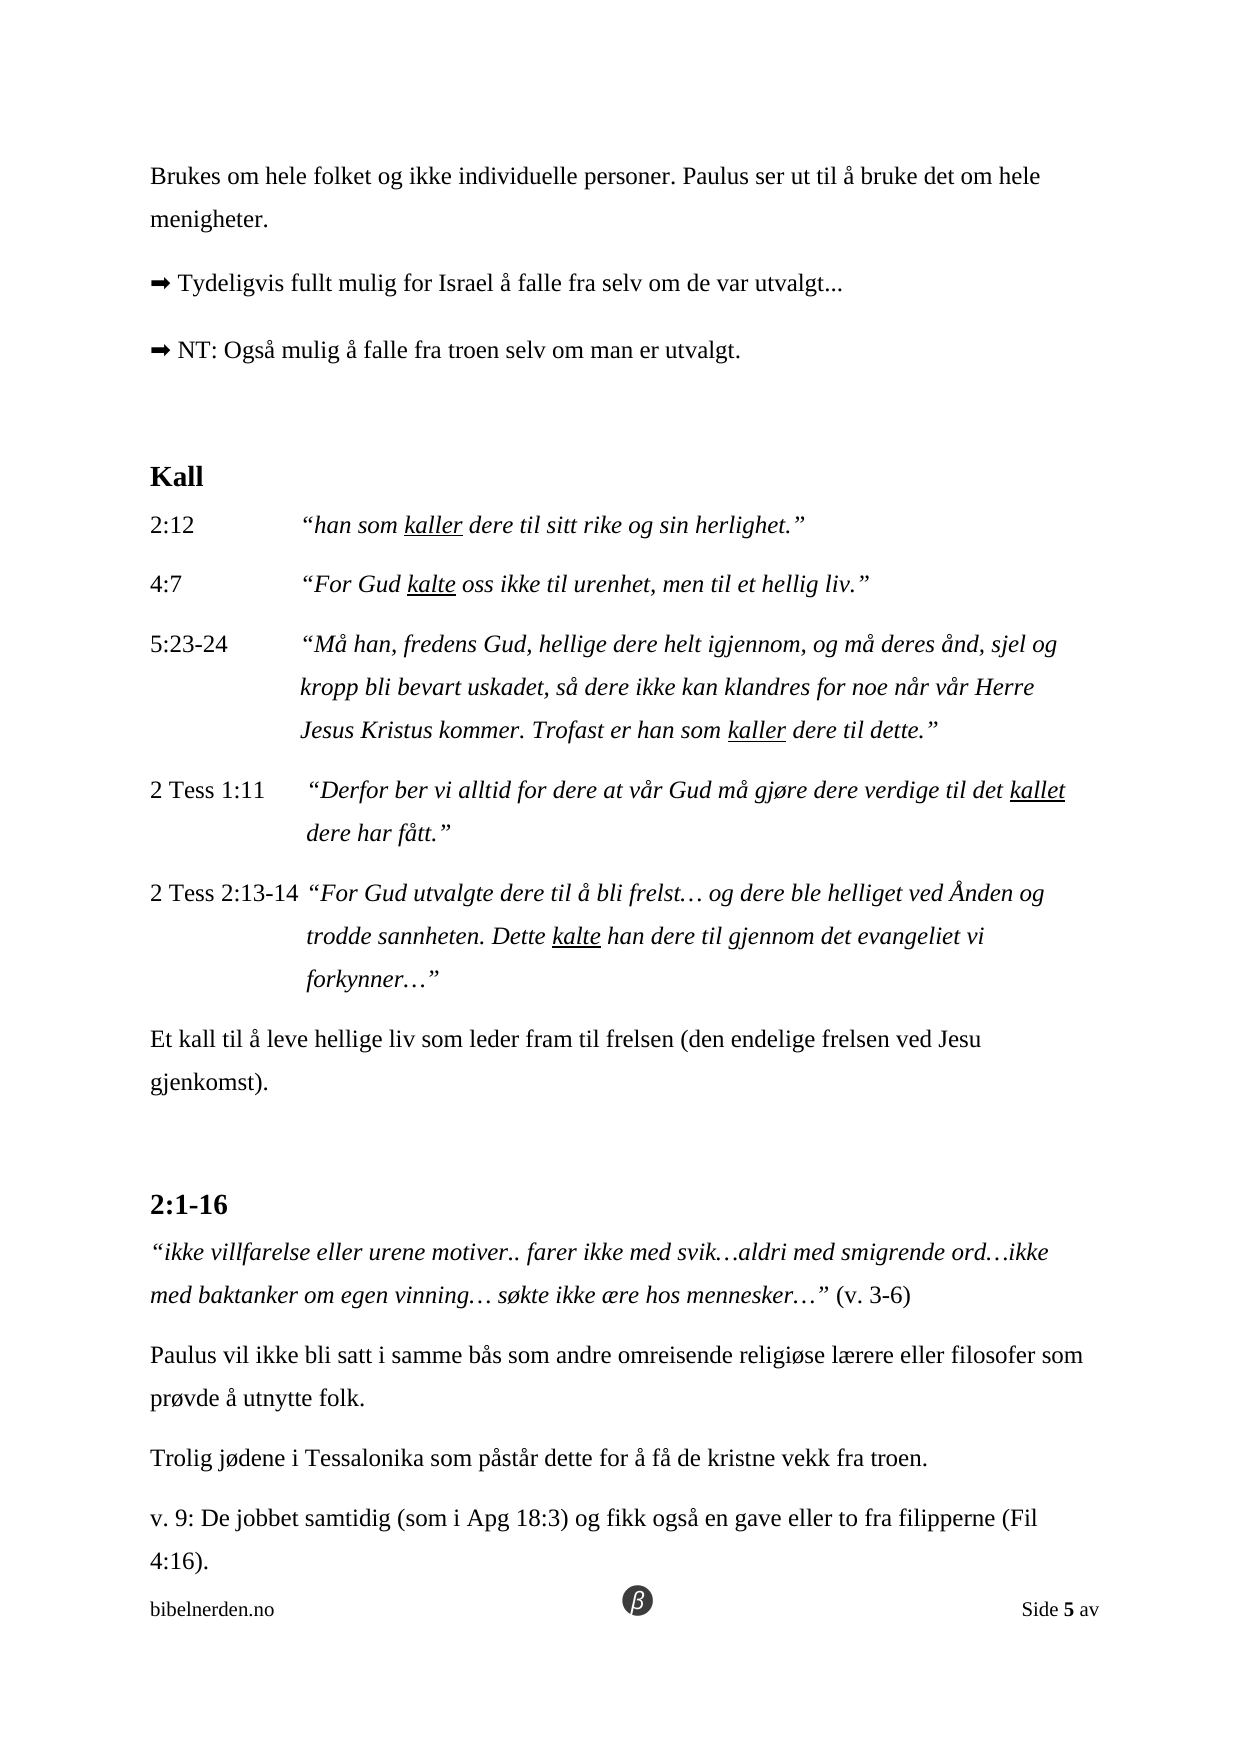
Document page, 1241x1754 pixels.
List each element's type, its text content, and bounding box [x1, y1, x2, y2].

subtitle 2:1-16 [150, 1187, 1090, 1221]
text 2:12 “han som kaller dere til sitt rike og sin herlighet.” [150, 510, 1090, 538]
picture [621, 1584, 654, 1617]
text ➡ NT: Også mulig å falle fra troen selv om man er utvalgt. [150, 332, 1090, 366]
text 5:23-24 “Må han, fredens Gud, hellige dere helt igjennom, og må deres ånd, sjel og kropp bli bevart uskadet, så dere ikke kan klandres for noe når vår Herre Jesus Kristus kommer. Trofast er han som kaller dere til dette.” [150, 629, 1090, 744]
text Et kall til å leve hellige liv som leder fram til frelsen (den endelige frelsen ved Jesu gjenkomst). [150, 1024, 1090, 1096]
text 2 Tess 1:11 “Derfor ber vi alltid for dere at vår Gud må gjøre dere verdige til det kallet dere har fått.” [150, 775, 1090, 847]
text 4:7 “For Gud kalte oss ikke til urenhet, men til et hellig liv.” [150, 569, 1090, 598]
text Brukes om hele folket og ikke individuelle personer. Paulus ser ut til å bruke det om hele menigheter. [150, 161, 1090, 233]
text 2 Tess 2:13-14 “For Gud utvalgte dere til å bli frelst… og dere ble helliget ved Ånden og trodde sannheten. Dette kalte han dere til gjennom det evangeliet vi forkynner…” [150, 878, 1090, 993]
text “ikke villfarelse eller urene motiver.. farer ikke med svik…aldri med smigrende ord…ikke med baktanker om egen vinning… søkte ikke ære hos mennesker…” (v. 3-6) [150, 1237, 1090, 1309]
text v. 9: De jobbet samtidig (som i Apg 18:3) og fikk også en gave eller to fra filipperne (Fil 4:16). [150, 1503, 1090, 1575]
text ➡ Tydeligvis fullt mulig for Israel å falle fra selv om de var utvalgt... [150, 264, 1090, 298]
subtitle Kall [150, 459, 1090, 493]
text Trolig jødene i Tessalonika som påstår dette for å få de kristne vekk fra troen. [150, 1443, 1090, 1472]
text Paulus vil ikke bli satt i samme bås som andre omreisende religiøse lærere eller filosofer som prøvde å utnytte folk. [150, 1340, 1090, 1412]
